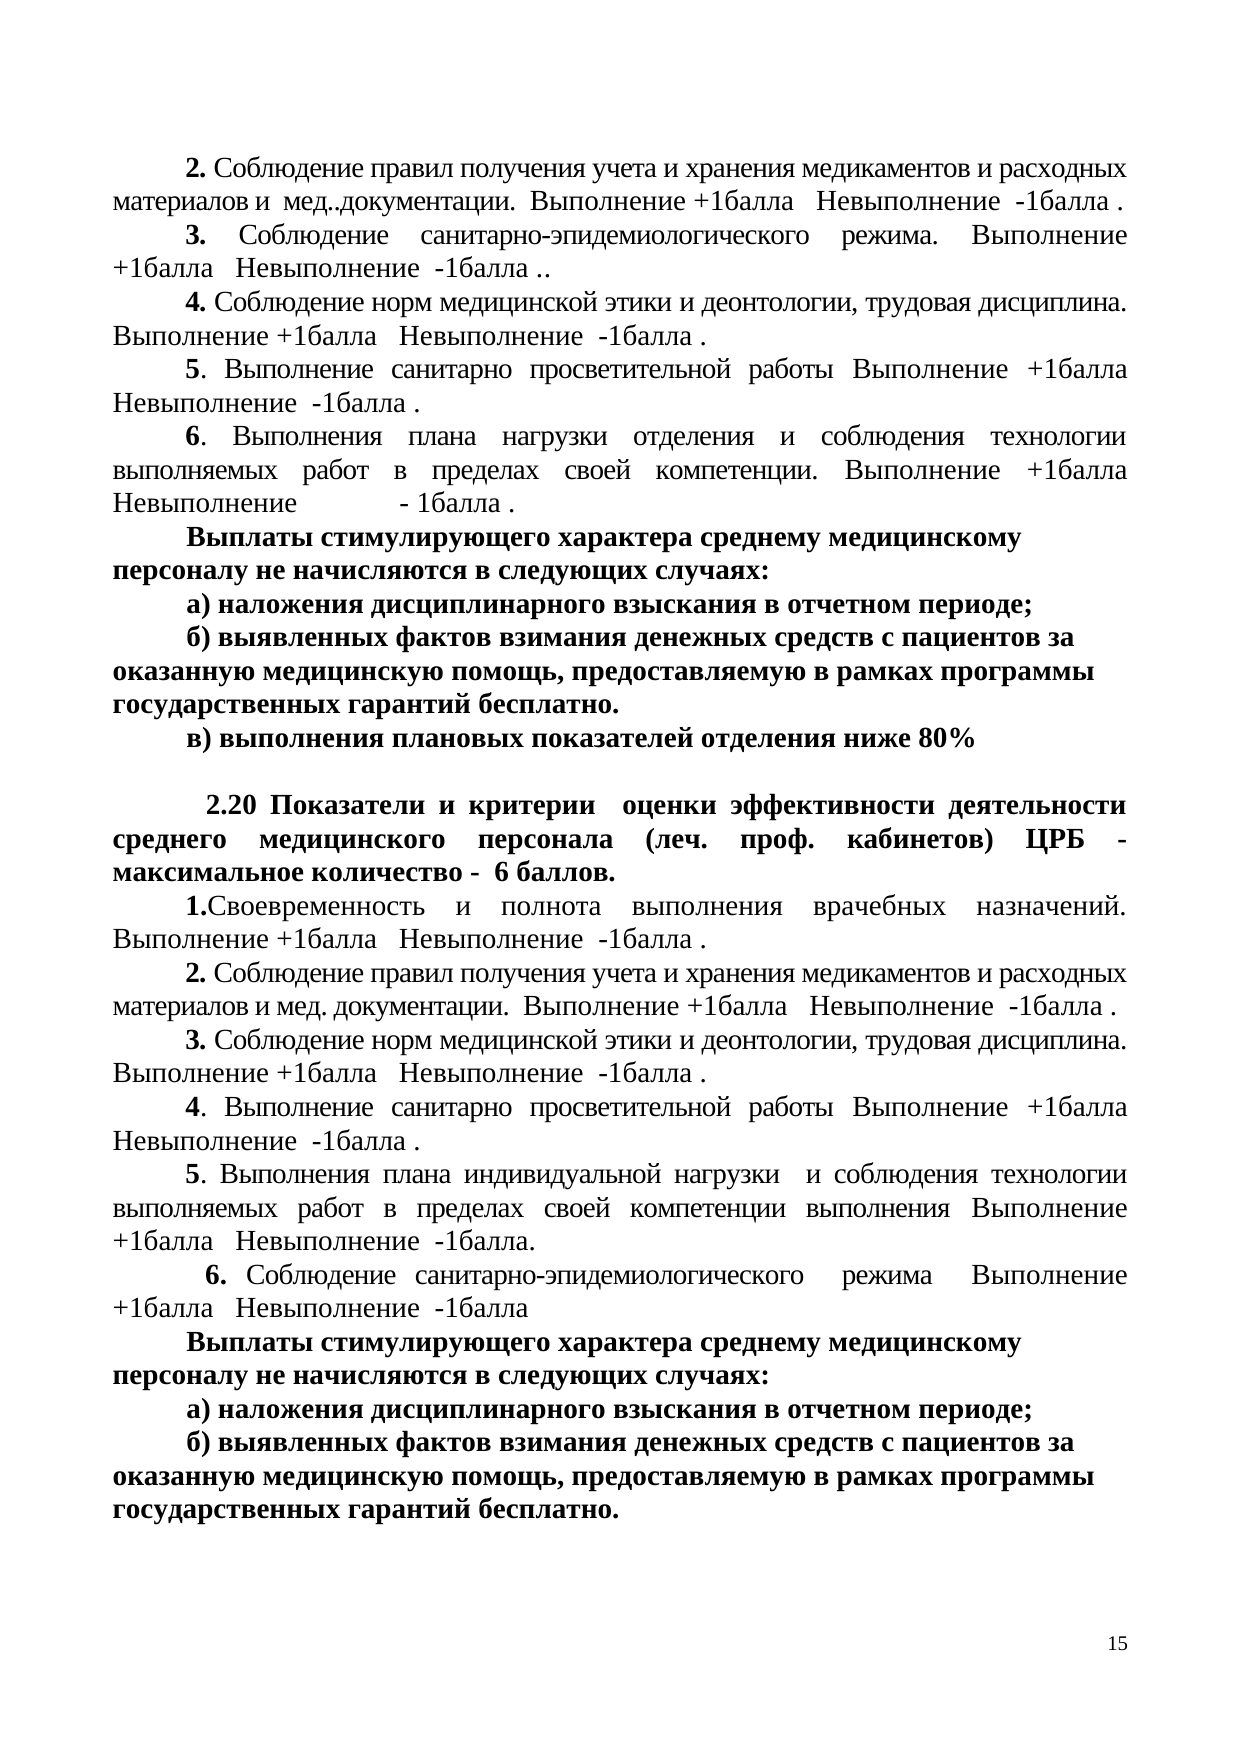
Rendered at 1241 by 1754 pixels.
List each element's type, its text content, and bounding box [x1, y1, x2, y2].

text а) наложения дисциплинарного взыскания в отчетном периоде; [112, 586, 1128, 619]
text 4. Соблюдение норм медицинской этики и деонтологии, трудовая дисциплина. Выполнение +1балла Невыполнение -1балла . [112, 284, 1128, 351]
text 2.20 Показатели и критерии оценки эффективности деятельности среднего медицинского персонала (леч. проф. кабинетов) ЦРБ - максимальное количество - 6 баллов. [112, 787, 1128, 888]
text 1.Своевременность и полнота выполнения врачебных назначений. Выполнение +1балла Невыполнение -1балла . [112, 888, 1128, 955]
text б) выявленных фактов взимания денежных средств с пациентов за оказанную медицинскую помощь, предоставляемую в рамках программы государственных гарантий бесплатно. [112, 1424, 1128, 1525]
text в) выполнения плановых показателей отделения ниже 80% [112, 720, 1128, 754]
text 6. Соблюдение санитарно-эпидемиологического режима Выполнение +1балла Невыполнение -1балла [112, 1257, 1128, 1324]
text Выплаты стимулирующего характера среднему медицинскому персоналу не начисляются в следующих случаях: [112, 519, 1128, 586]
text а) наложения дисциплинарного взыскания в отчетном периоде; [112, 1391, 1128, 1424]
text б) выявленных фактов взимания денежных средств с пациентов за оказанную медицинскую помощь, предоставляемую в рамках программы государственных гарантий бесплатно. [112, 619, 1128, 720]
text 2. Соблюдение правил получения учета и хранения медикаментов и расходных материалов и мед..документации. Выполнение +1балла Невыполнение -1балла . [112, 150, 1128, 217]
text 5. Выполнение санитарно просветительной работы Выполнение +1балла Невыполнение -1балла . [112, 351, 1128, 418]
text 5. Выполнения плана индивидуальной нагрузки и соблюдения технологии выполняемых работ в пределах своей компетенции выполнения Выполнение +1балла Невыполнение -1балла. [112, 1156, 1128, 1257]
text 2. Соблюдение правил получения учета и хранения медикаментов и расходных материалов и мед. документации. Выполнение +1балла Невыполнение -1балла . [112, 955, 1128, 1022]
text Выплаты стимулирующего характера среднему медицинскому персоналу не начисляются в следующих случаях: [112, 1324, 1128, 1391]
text 3. Соблюдение санитарно-эпидемиологического режима. Выполнение +1балла Невыполнение -1балла .. [112, 217, 1128, 284]
text 6. Выполнения плана нагрузки отделения и соблюдения технологии выполняемых работ в пределах своей компетенции. Выполнение +1балла Невыполнение - 1балла . [112, 418, 1128, 519]
text 3. Соблюдение норм медицинской этики и деонтологии, трудовая дисциплина. Выполнение +1балла Невыполнение -1балла . [112, 1022, 1128, 1089]
text 4. Выполнение санитарно просветительной работы Выполнение +1балла Невыполнение -1балла . [112, 1089, 1128, 1156]
